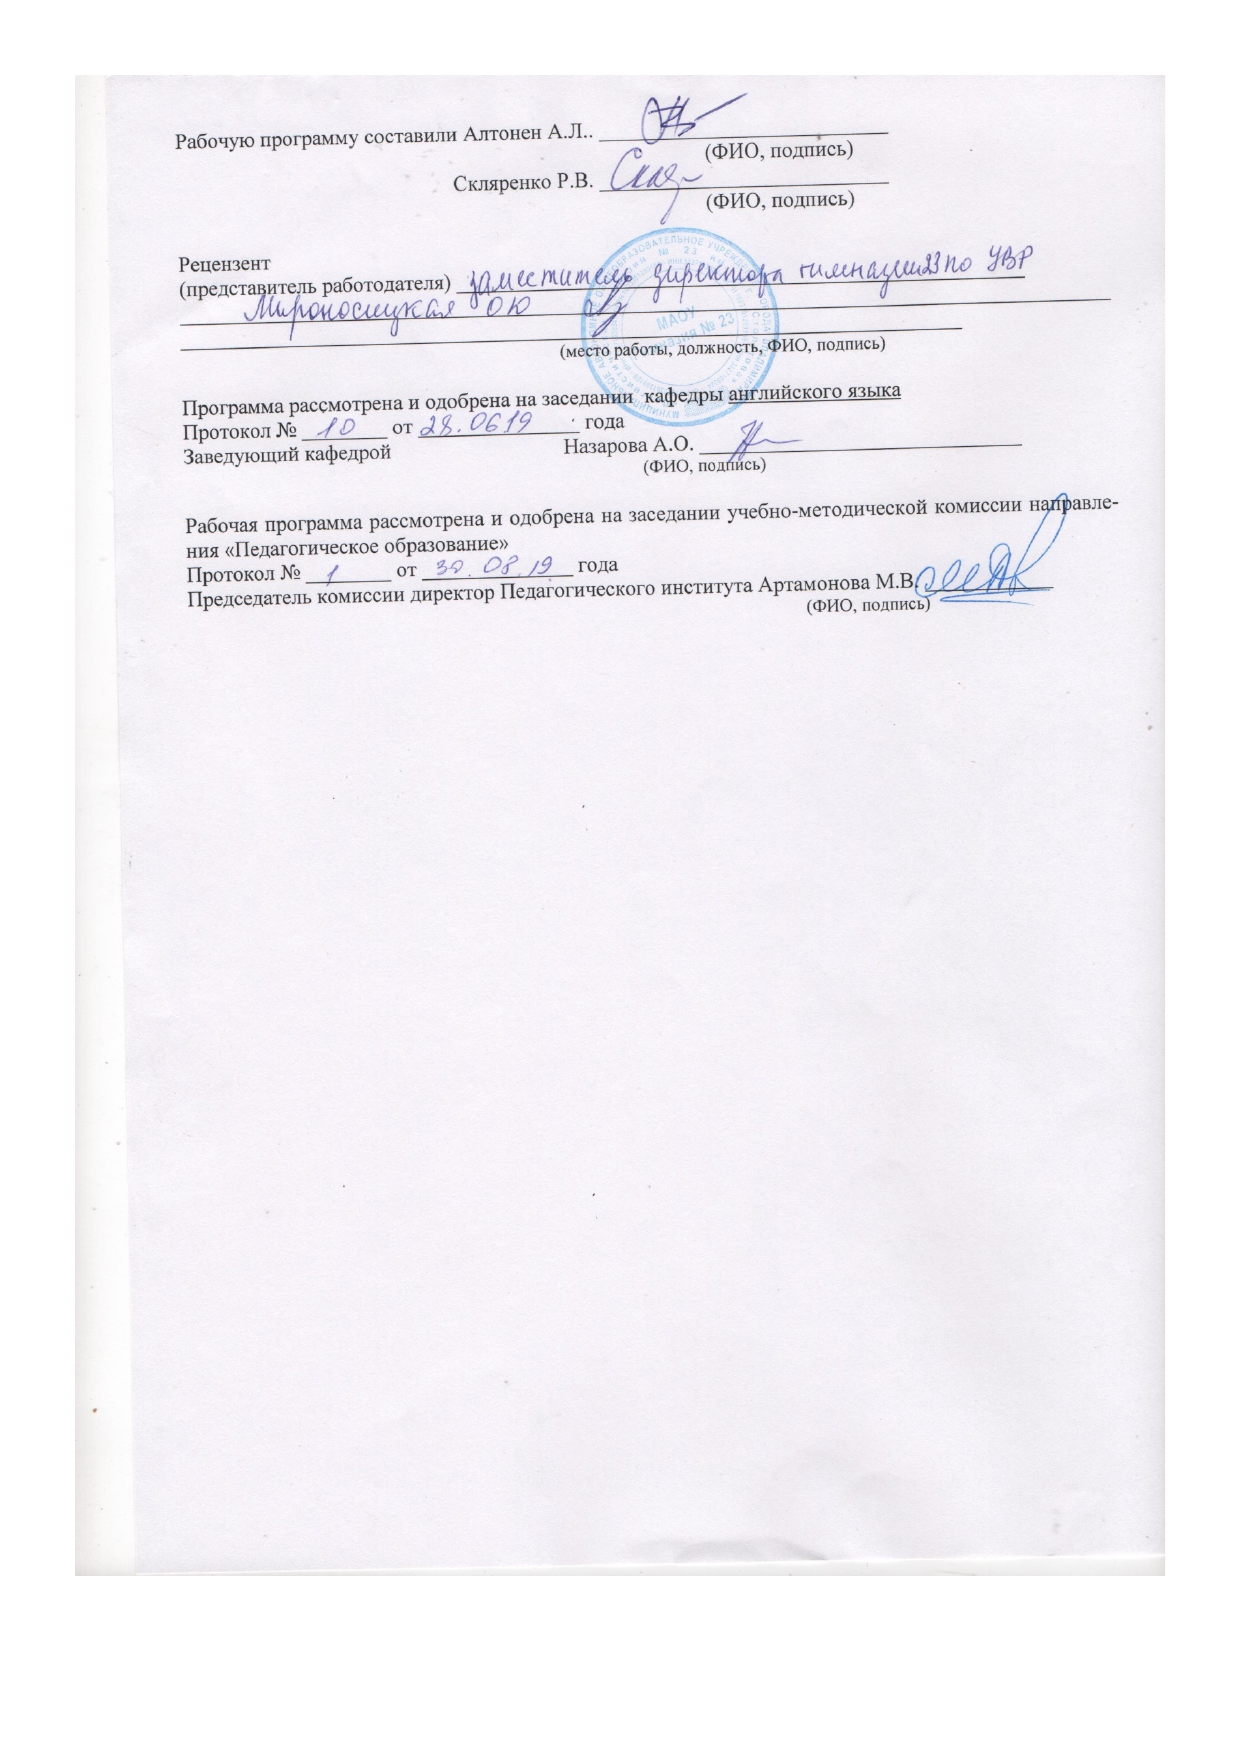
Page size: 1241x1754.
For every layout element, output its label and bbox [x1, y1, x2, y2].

picture [75, 75, 1166, 1576]
